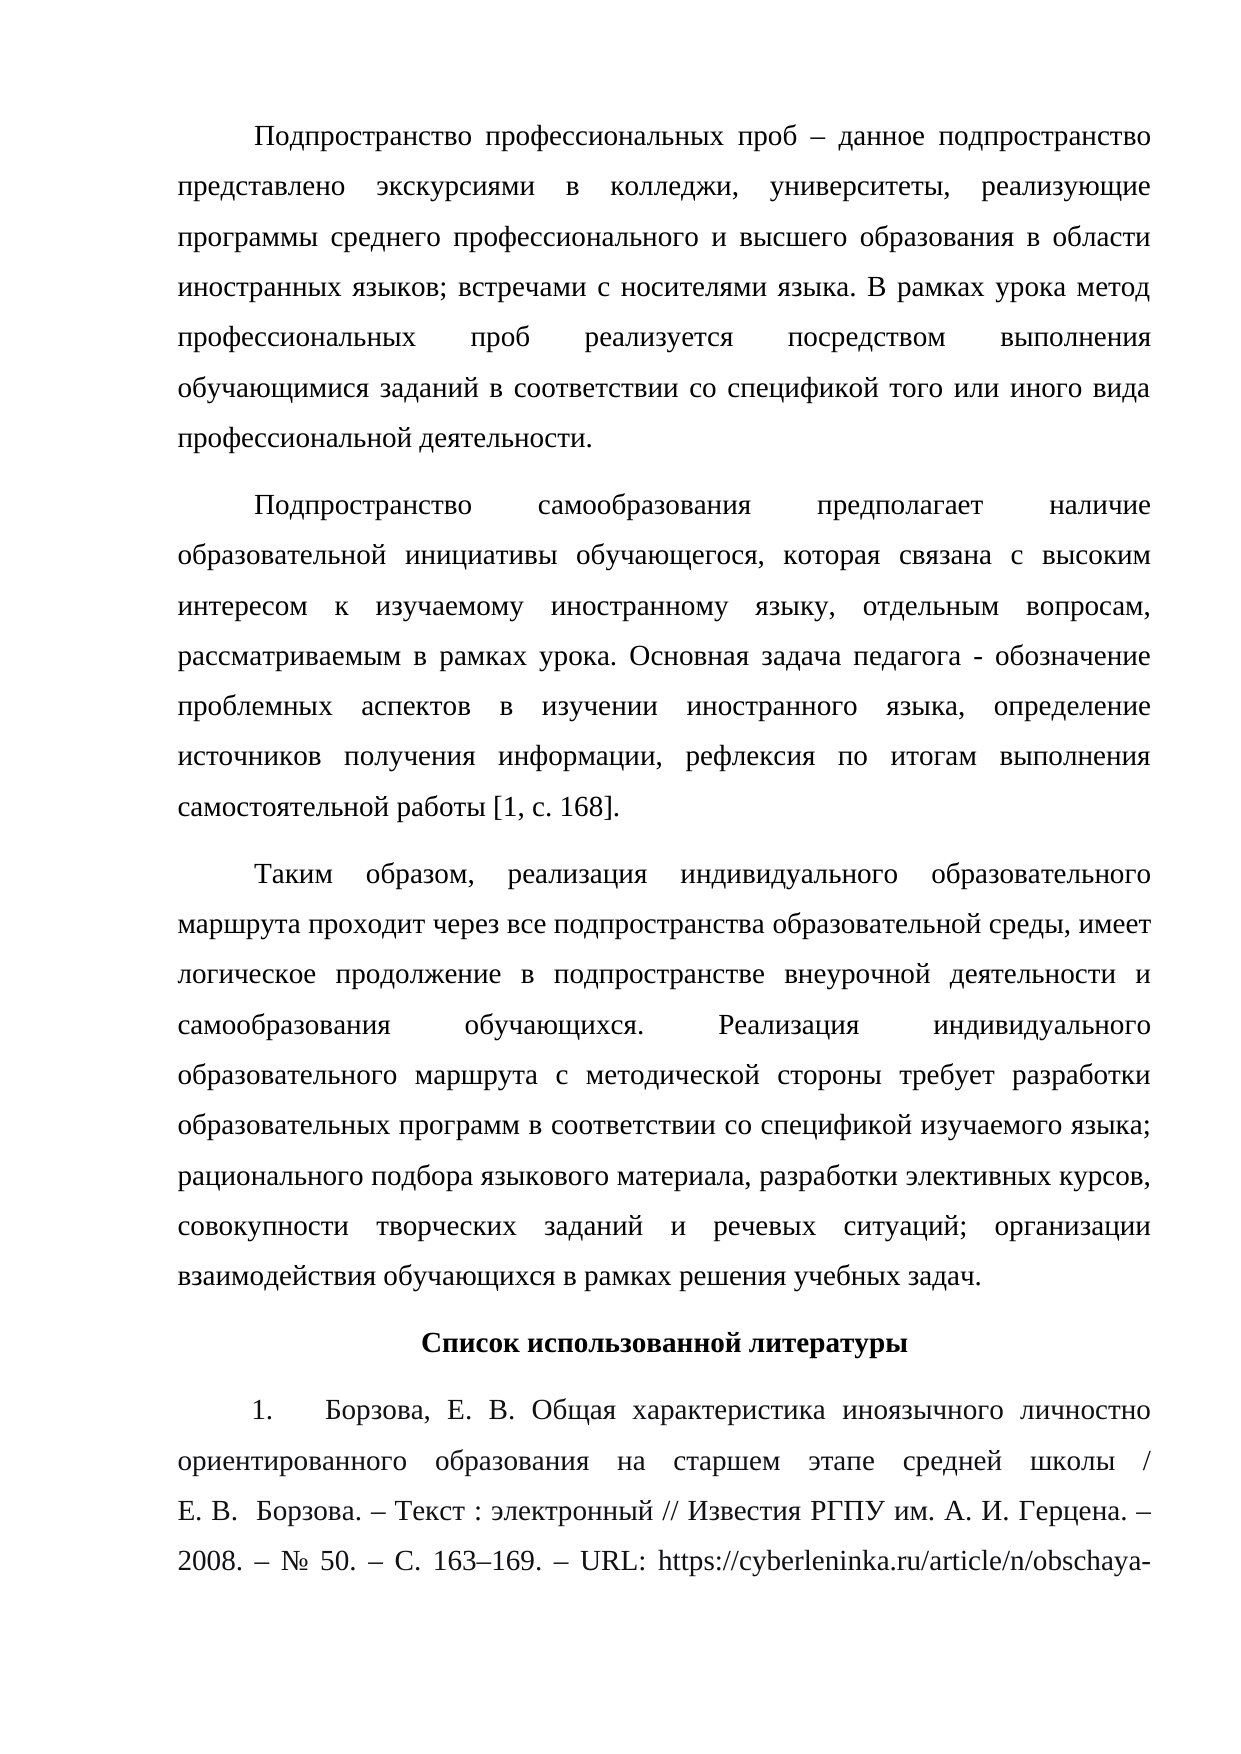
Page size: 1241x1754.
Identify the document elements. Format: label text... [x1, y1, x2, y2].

text Подпространство профессиональных проб – данное подпространство представлено экскурсиями в колледжи, университеты, реализующие программы среднего профессионального и высшего образования в области иностранных языков; встречами с носителями языка. В рамках урока метод профессиональных проб реализуется посредством выполнения обучающимися заданий в соответствии со спецификой того или иного вида профессиональной деятельности. [177, 118, 1152, 453]
text Подпространство самообразования предполагает наличие образовательной инициативы обучающегося, которая связана с высоким интересом к изучаемому иностранному языку, отдельным вопросам, рассматриваемым в рамках урока. Основная задача педагога - обозначение проблемных аспектов в изучении иностранного языка, определение источников получения информации, рефлексия по итогам выполнения самостоятельной работы [1, с. 168]. [177, 487, 1152, 822]
text Таким образом, реализация индивидуального образовательного маршрута проходит через все подпространства образовательной среды, имеет логическое продолжение в подпространстве внеурочной деятельности и самообразования обучающихся. Реализация индивидуального образовательного маршрута с методической стороны требует разработки образовательных программ в соответствии со спецификой изучаемого языка; рационального подбора языкового материала, разработки элективных курсов, совокупности творческих заданий и речевых ситуаций; организации взаимодействия обучающихся в рамках решения учебных задач. [177, 856, 1152, 1292]
text Список использованной литературы [177, 1325, 1152, 1359]
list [177, 1392, 1152, 1577]
